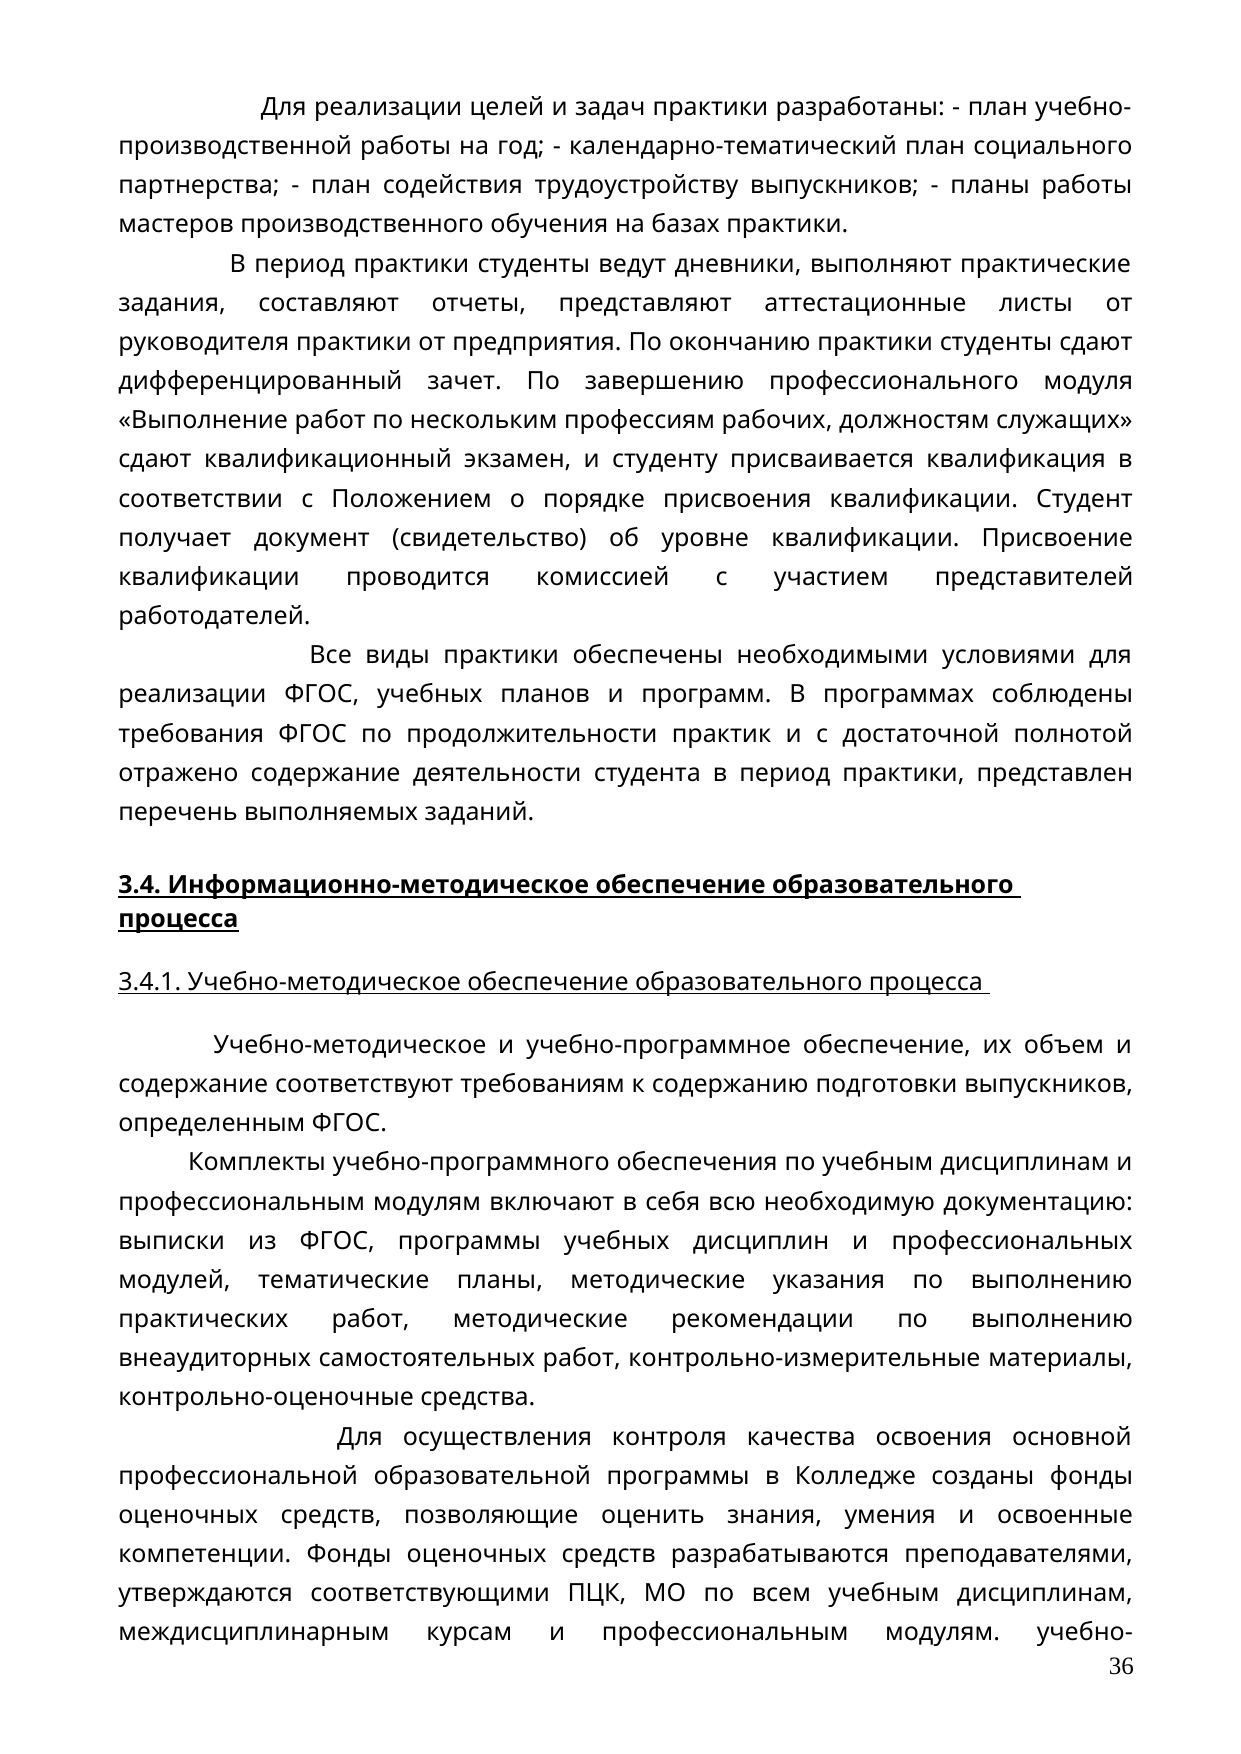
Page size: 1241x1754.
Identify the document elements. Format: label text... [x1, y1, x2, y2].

text Для реализации целей и задач практики разработаны: - план учебно-производственной работы на год; - календарно-тематический план социального партнерства; - план содействия трудоустройству выпускников; - планы работы мастеров производственного обучения на базах практики. [118, 89, 1134, 240]
text Комплекты учебно-программного обеспечения по учебным дисциплинам и профессиональным модулям включают в себя всю необходимую документацию: выписки из ФГОС, программы учебных дисциплин и профессиональных модулей, тематические планы, методические указания по выполнению практических работ, методические рекомендации по выполнению внеаудиторных самостоятельных работ, контрольно-измерительные материалы, контрольно-оценочные средства. [118, 1144, 1134, 1413]
text Учебно-методическое и учебно-программное обеспечение, их объем и содержание соответствуют требованиям к содержанию подготовки выпускников, определенным ФГОС. [118, 1027, 1134, 1139]
text Все виды практики обеспечены необходимыми условиями для реализации ФГОС, учебных планов и программ. В программах соблюдены требования ФГОС по продолжительности практик и с достаточной полнотой отражено содержание деятельности студента в период практики, представлен перечень выполняемых заданий. [118, 637, 1134, 828]
text 3.4.1. Учебно-методическое обеспечение образовательного процесса [118, 964, 1134, 998]
text В период практики студенты ведут дневники, выполняют практические задания, составляют отчеты, представляют аттестационные листы от руководителя практики от предприятия. По окончанию практики студенты сдают дифференцированный зачет. По завершению профессионального модуля «Выполнение работ по нескольким профессиям рабочих, должностям служащих» сдают квалификационный экзамен, и студенту присваивается квалификация в соответствии с Положением о порядке присвоения квалификации. Студент получает документ (свидетельство) об уровне квалификации. Присвоение квалификации проводится комиссией с участием представителей работодателей. [118, 245, 1134, 632]
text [118, 1418, 1134, 1648]
text 3.4. Информационно-методическое обеспечение образовательного процесса [118, 867, 1134, 935]
